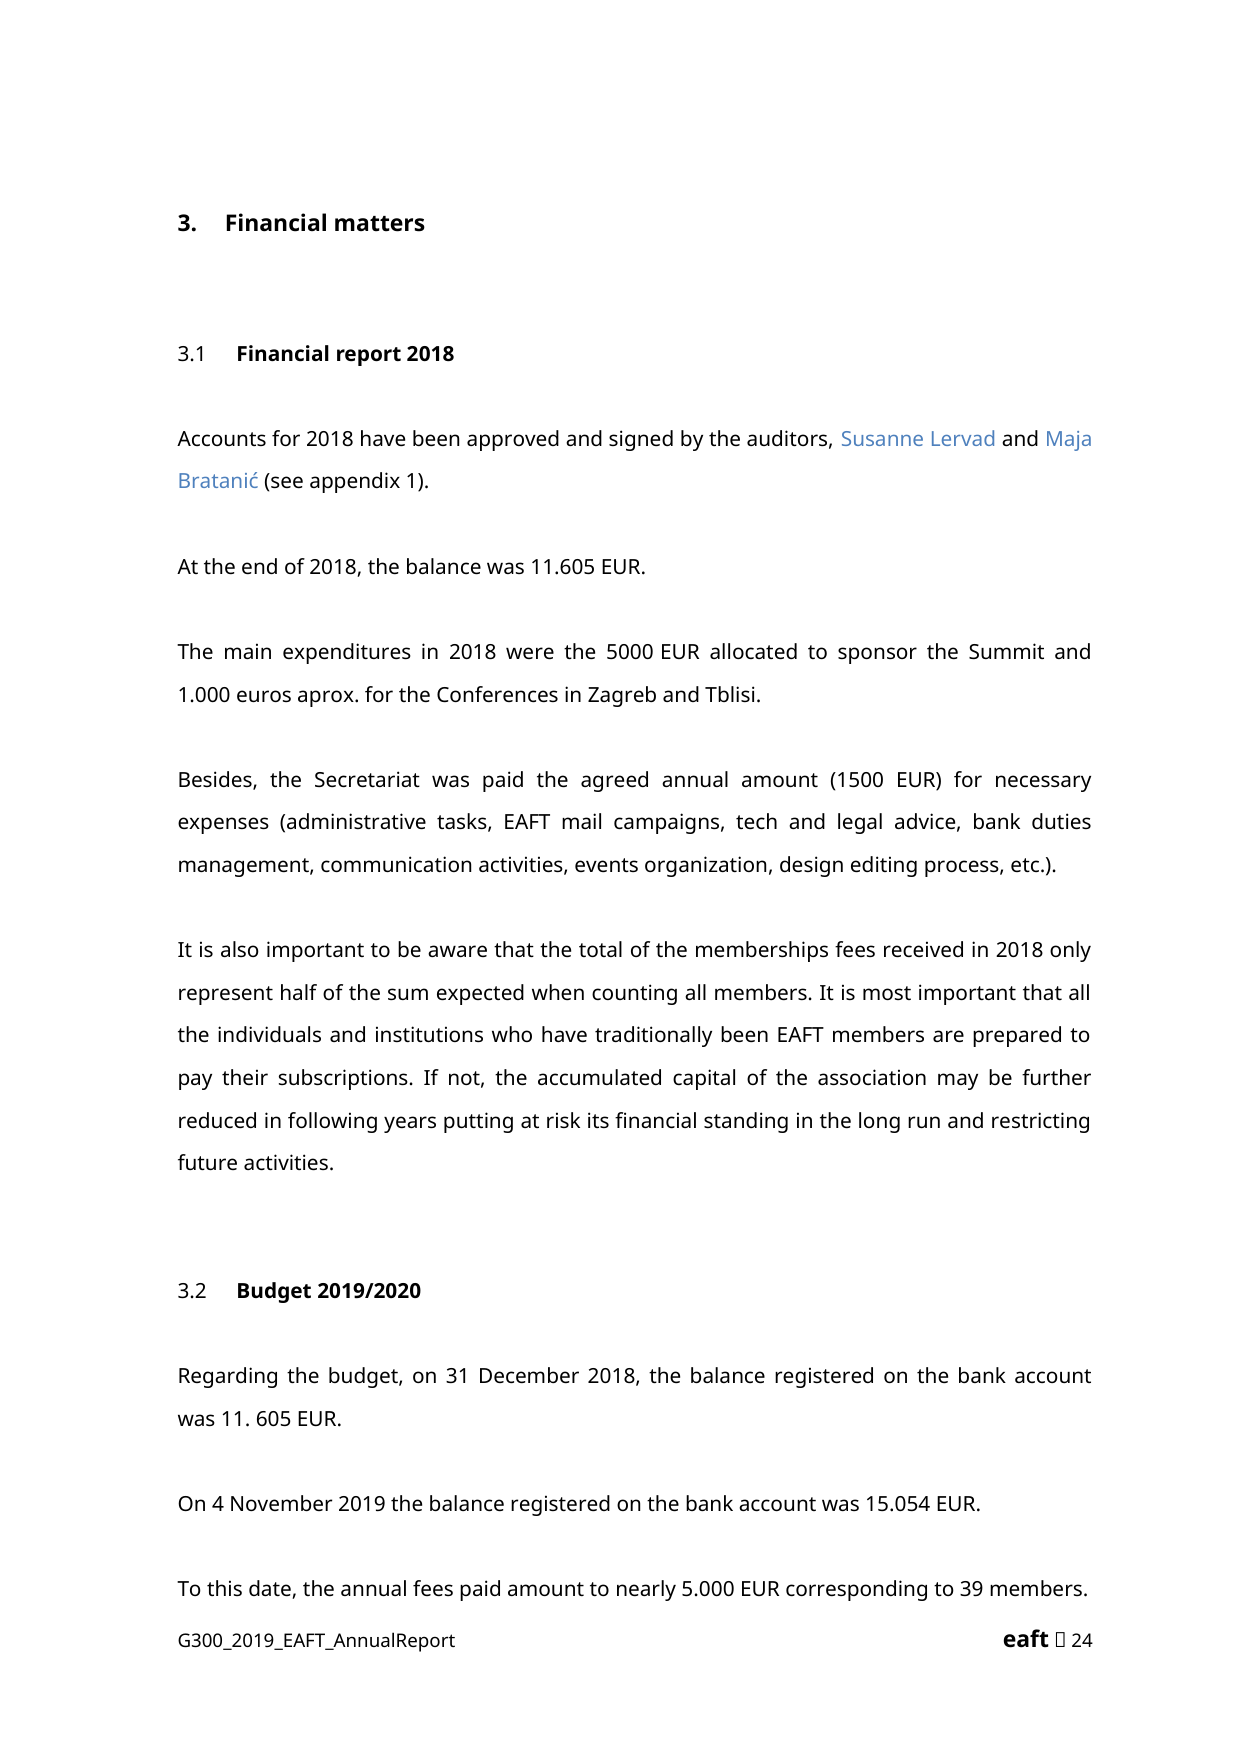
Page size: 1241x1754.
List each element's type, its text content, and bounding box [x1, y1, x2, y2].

list Besides, the Secretariat was paid the agreed annual amount (1500 EUR) for necessary expenses (administrative tasks, EAFT mail campaigns, tech and legal advice, bank duties management, communication activities, events organization, design editing process, etc.). [177, 765, 1092, 878]
subtitle Financial report 2018 [177, 339, 1092, 367]
subtitle Financial matters [177, 207, 1092, 238]
list The main expenditures in 2018 were the 5000 EUR allocated to sponsor the Summit and 1.000 euros aprox. for the Conferences in Zagreb and Tblisi. [177, 637, 1092, 708]
list To this date, the annual fees paid amount to nearly 5.000 EUR corresponding to 39 members. [177, 1574, 1092, 1603]
subtitle Budget 2019/2020 [177, 1276, 1092, 1304]
list Accounts for 2018 have been approved and signed by the auditors, Susanne Lervad and Maja Bratanić (see appendix 1). [177, 424, 1092, 495]
list It is also important to be aware that the total of the memberships fees received in 2018 only represent half of the sum expected when counting all members. It is most important that all the individuals and institutions who have traditionally been EAFT members are prepared to pay their subscriptions. If not, the accumulated capital of the association may be further reduced in following years putting at risk its financial standing in the long run and restricting future activities. [177, 935, 1092, 1177]
list At the end of 2018, the balance was 11.605 EUR. [177, 552, 1092, 580]
list On 4 November 2019 the balance registered on the bank account was 15.054 EUR. [177, 1489, 1092, 1518]
list Regarding the budget, on 31 December 2018, the balance registered on the bank account was 11. 605 EUR. [177, 1361, 1092, 1432]
